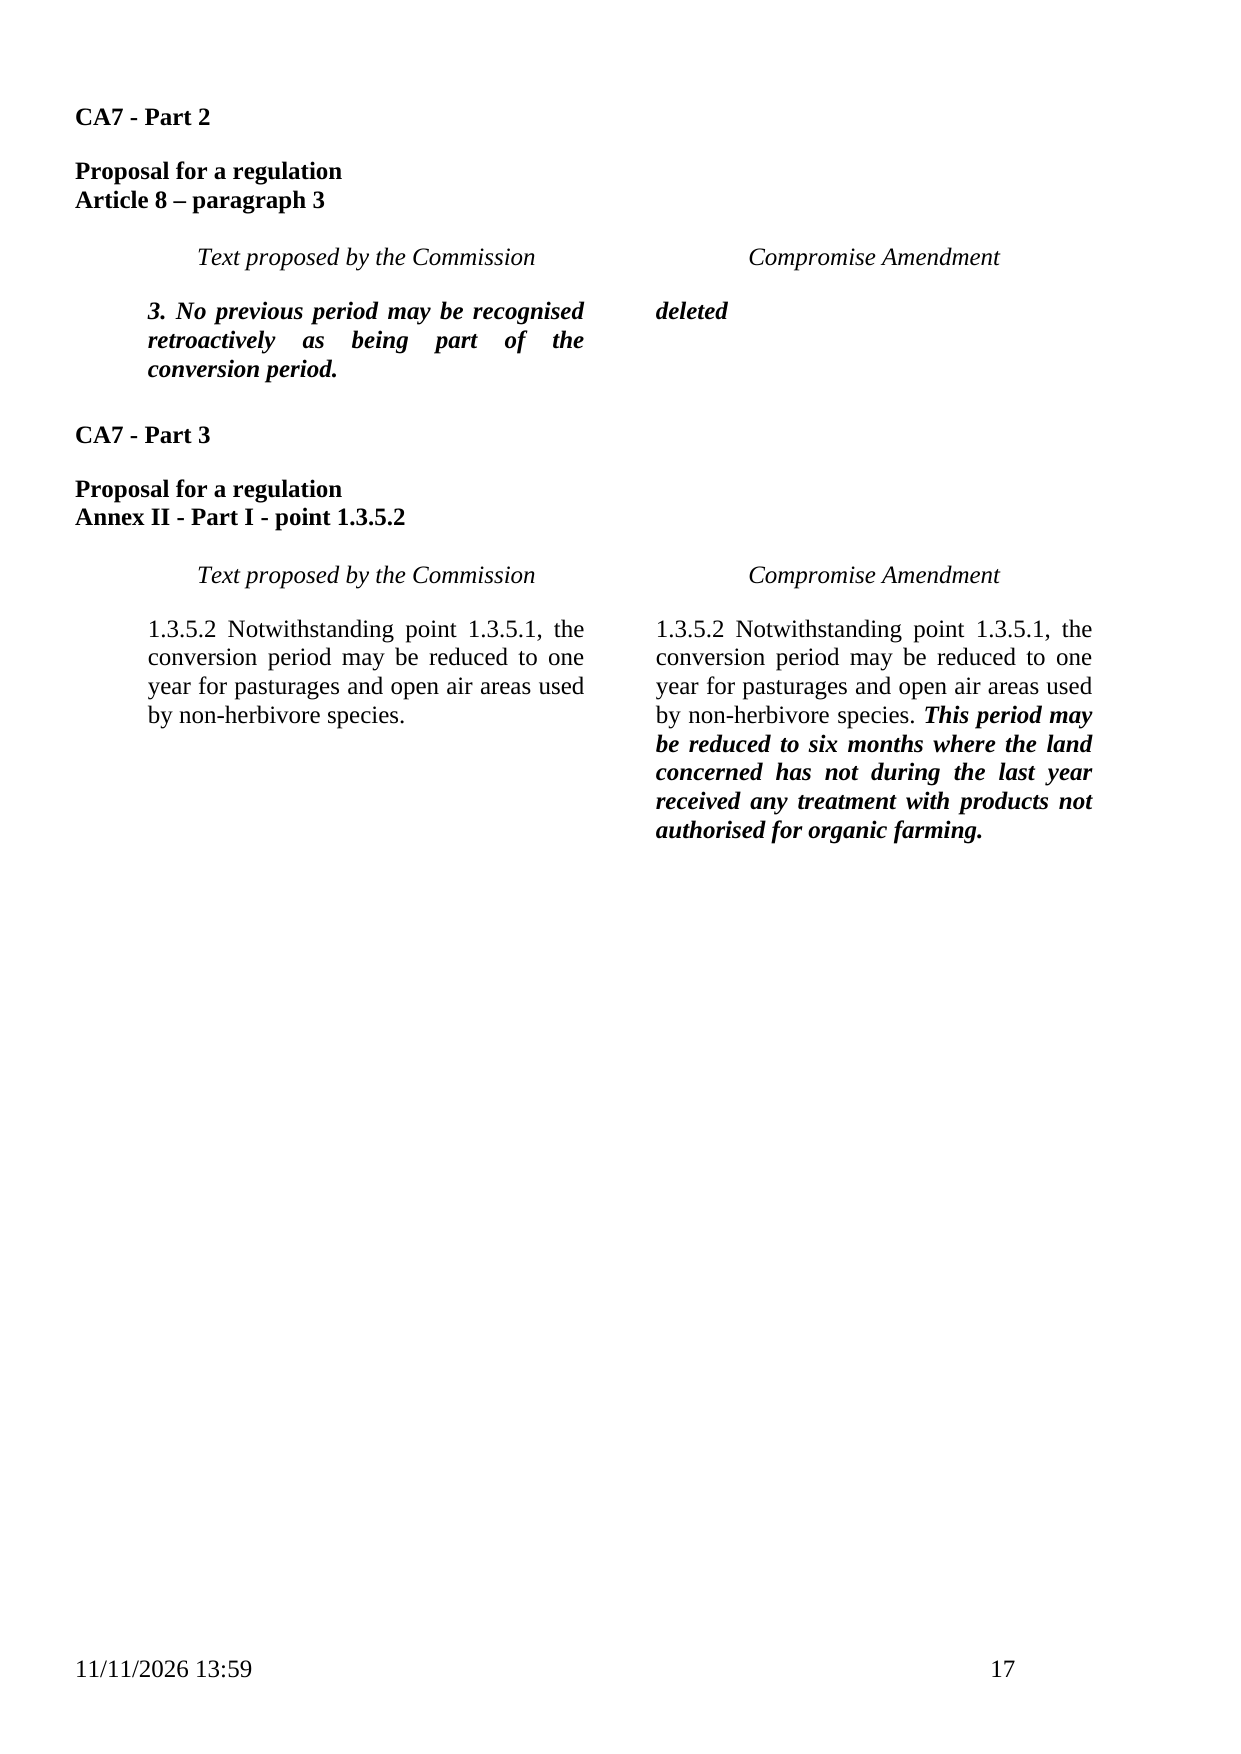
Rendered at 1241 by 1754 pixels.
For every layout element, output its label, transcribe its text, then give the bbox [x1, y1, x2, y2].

table_cell deleted [620, 296, 1128, 395]
text Proposal for a regulation [75, 156, 1165, 185]
text CA7 - Part 2 [75, 102, 1165, 131]
table_cell 1.3.5.2 Notwithstanding point 1.3.5.1, the conversion period may be reduced to one year for pasturages and open air areas used by non-herbivore species. [112, 614, 620, 856]
table_header Text proposed by the Commission [112, 243, 620, 296]
table_header Compromise Amendment [620, 560, 1128, 614]
table_cell 1.3.5.2 Notwithstanding point 1.3.5.1, the conversion period may be reduced to one year for pasturages and open air areas used by non-herbivore species. This period may be reduced to six months where the land concerned has not during the last year received any treatment with products not authorised for organic farming. [620, 614, 1128, 856]
table_cell 3. No previous period may be recognised retroactively as being part of the conversion period. [112, 296, 620, 395]
text Annex II - Part I - point 1.3.5.2 [75, 502, 1165, 531]
text Proposal for a regulation [75, 474, 1165, 502]
text CA7 - Part 3 [75, 420, 1165, 449]
table_header Text proposed by the Commission [112, 560, 620, 614]
table_header Compromise Amendment [620, 243, 1128, 296]
text Article 8 – paragraph 3 [75, 185, 1165, 214]
